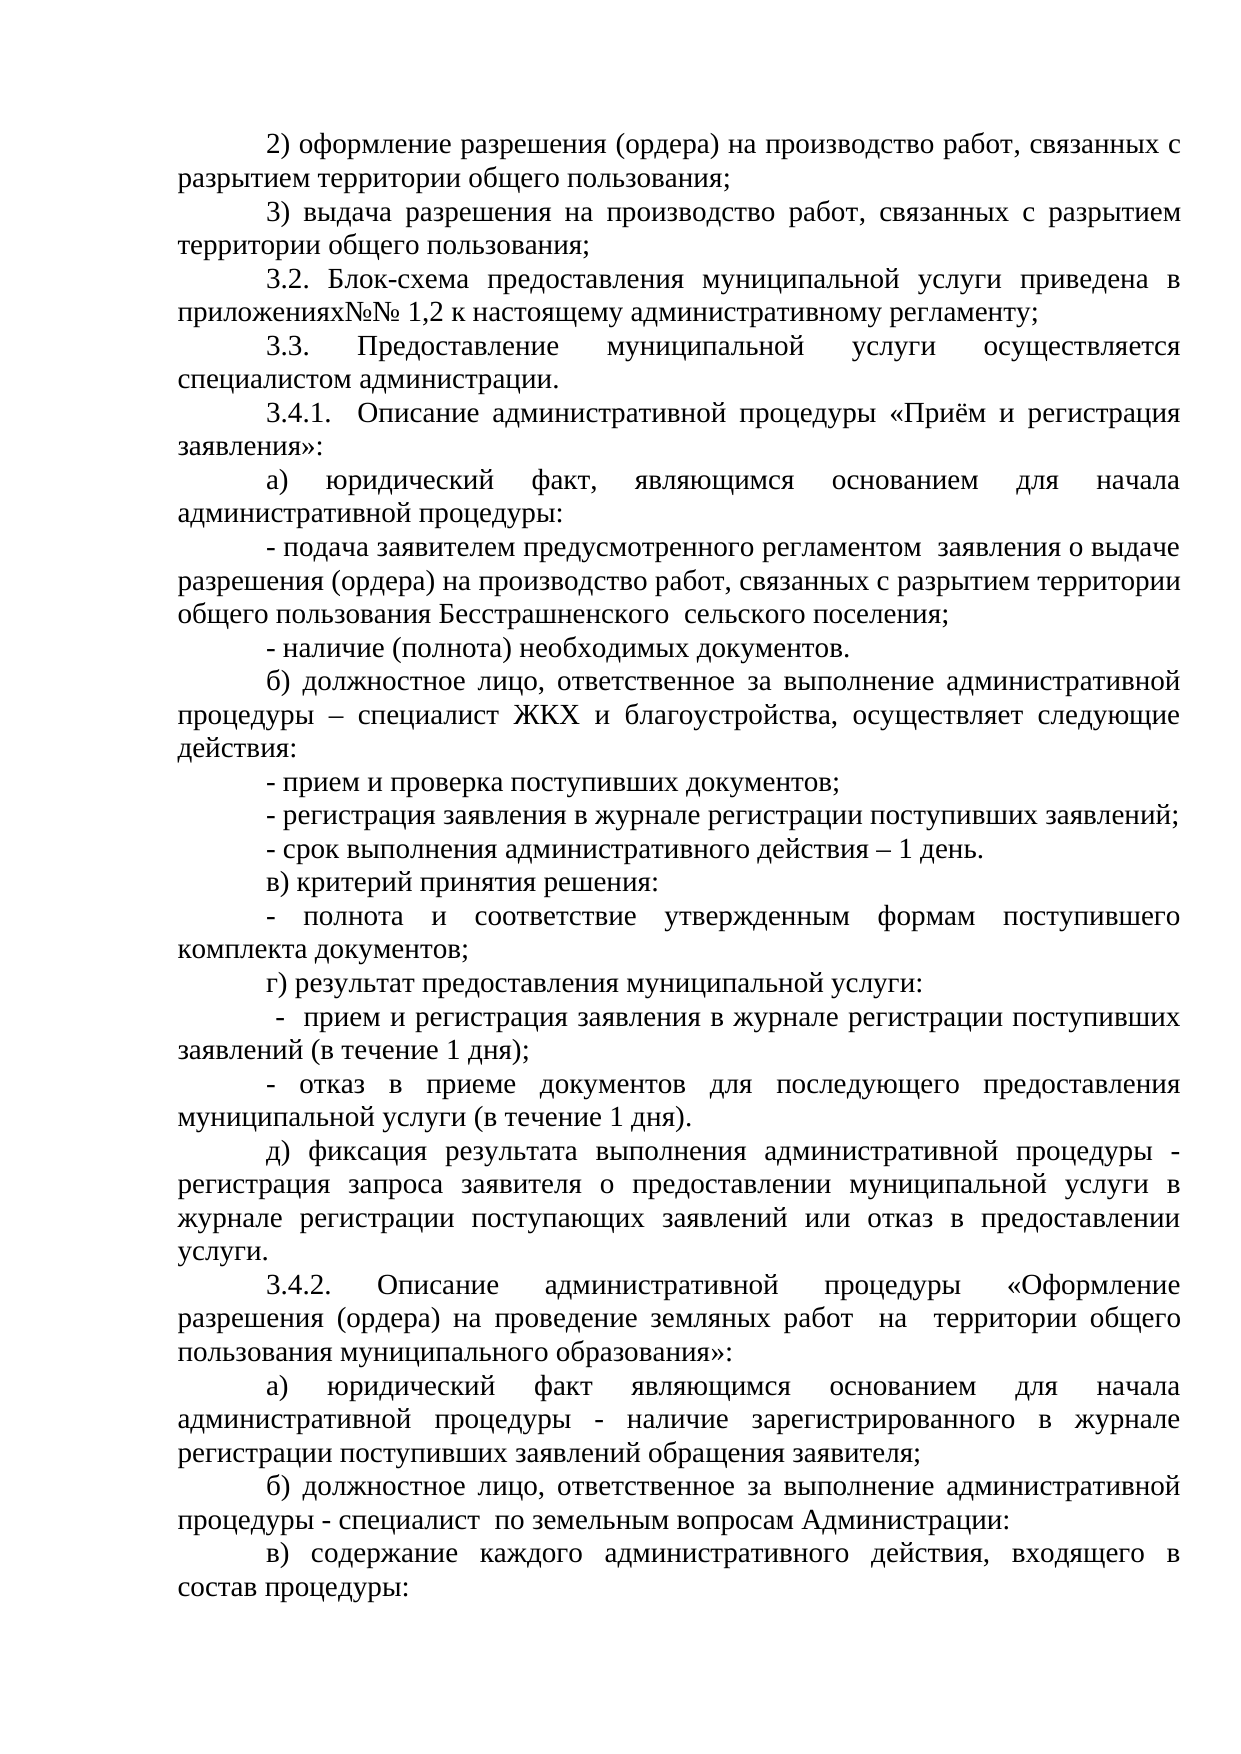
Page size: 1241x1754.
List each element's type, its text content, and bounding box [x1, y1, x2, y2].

text 3.4.2. Описание административной процедуры «Оформление разрешения (ордера) на проведение земляных работ на территории общего пользования муниципального образования»: [177, 1267, 1181, 1368]
text 3.2. Блок-схема предоставления муниципальной услуги приведена в приложениях№№ 1,2 к настоящему административному регламенту; [177, 261, 1181, 328]
text - регистрация заявления в журнале регистрации поступивших заявлений; [177, 797, 1181, 831]
text д) фиксация результата выполнения административной процедуры - регистрация запроса заявителя о предоставлении муниципальной услуги в журнале регистрации поступающих заявлений или отказ в предоставлении услуги. [177, 1133, 1181, 1267]
text 3.4.1. Описание административной процедуры «Приём и регистрация заявления»: [177, 395, 1181, 462]
text б) должностное лицо, ответственное за выполнение административной процедуры – специалист ЖКХ и благоустройства, осуществляет следующие действия: [177, 663, 1181, 764]
text 3.3. Предоставление муниципальной услуги осуществляется специалистом администрации. [177, 328, 1181, 395]
text - прием и регистрация заявления в журнале регистрации поступивших заявлений (в течение 1 дня); [177, 999, 1181, 1066]
text в) содержание каждого административного действия, входящего в состав процедуры: [177, 1535, 1181, 1602]
text - отказ в приеме документов для последующего предоставления муниципальной услуги (в течение 1 дня). [177, 1066, 1181, 1133]
text г) результат предоставления муниципальной услуги: [177, 965, 1181, 999]
text 2) оформление разрешения (ордера) на производство работ, связанных с разрытием территории общего пользования; [177, 127, 1181, 194]
text б) должностное лицо, ответственное за выполнение административной процедуры - специалист по земельным вопросам Администрации: [177, 1468, 1181, 1535]
text - наличие (полнота) необходимых документов. [177, 630, 1181, 663]
text - полнота и соответствие утвержденным формам поступившего комплекта документов; [177, 898, 1181, 965]
text а) юридический факт, являющимся основанием для начала административной процедуры: [177, 462, 1181, 529]
text в) критерий принятия решения: [177, 864, 1181, 898]
text - подача заявителем предусмотренного регламентом заявления о выдаче разрешения (ордера) на производство работ, связанных с разрытием территории общего пользования Бесстрашненского сельского поселения; [177, 529, 1181, 630]
text - срок выполнения административного действия – 1 день. [177, 831, 1181, 864]
text а) юридический факт являющимся основанием для начала административной процедуры - наличие зарегистрированного в журнале регистрации поступивших заявлений обращения заявителя; [177, 1368, 1181, 1468]
text 3) выдача разрешения на производство работ, связанных с разрытием территории общего пользования; [177, 194, 1181, 261]
text - прием и проверка поступивших документов; [177, 764, 1181, 797]
